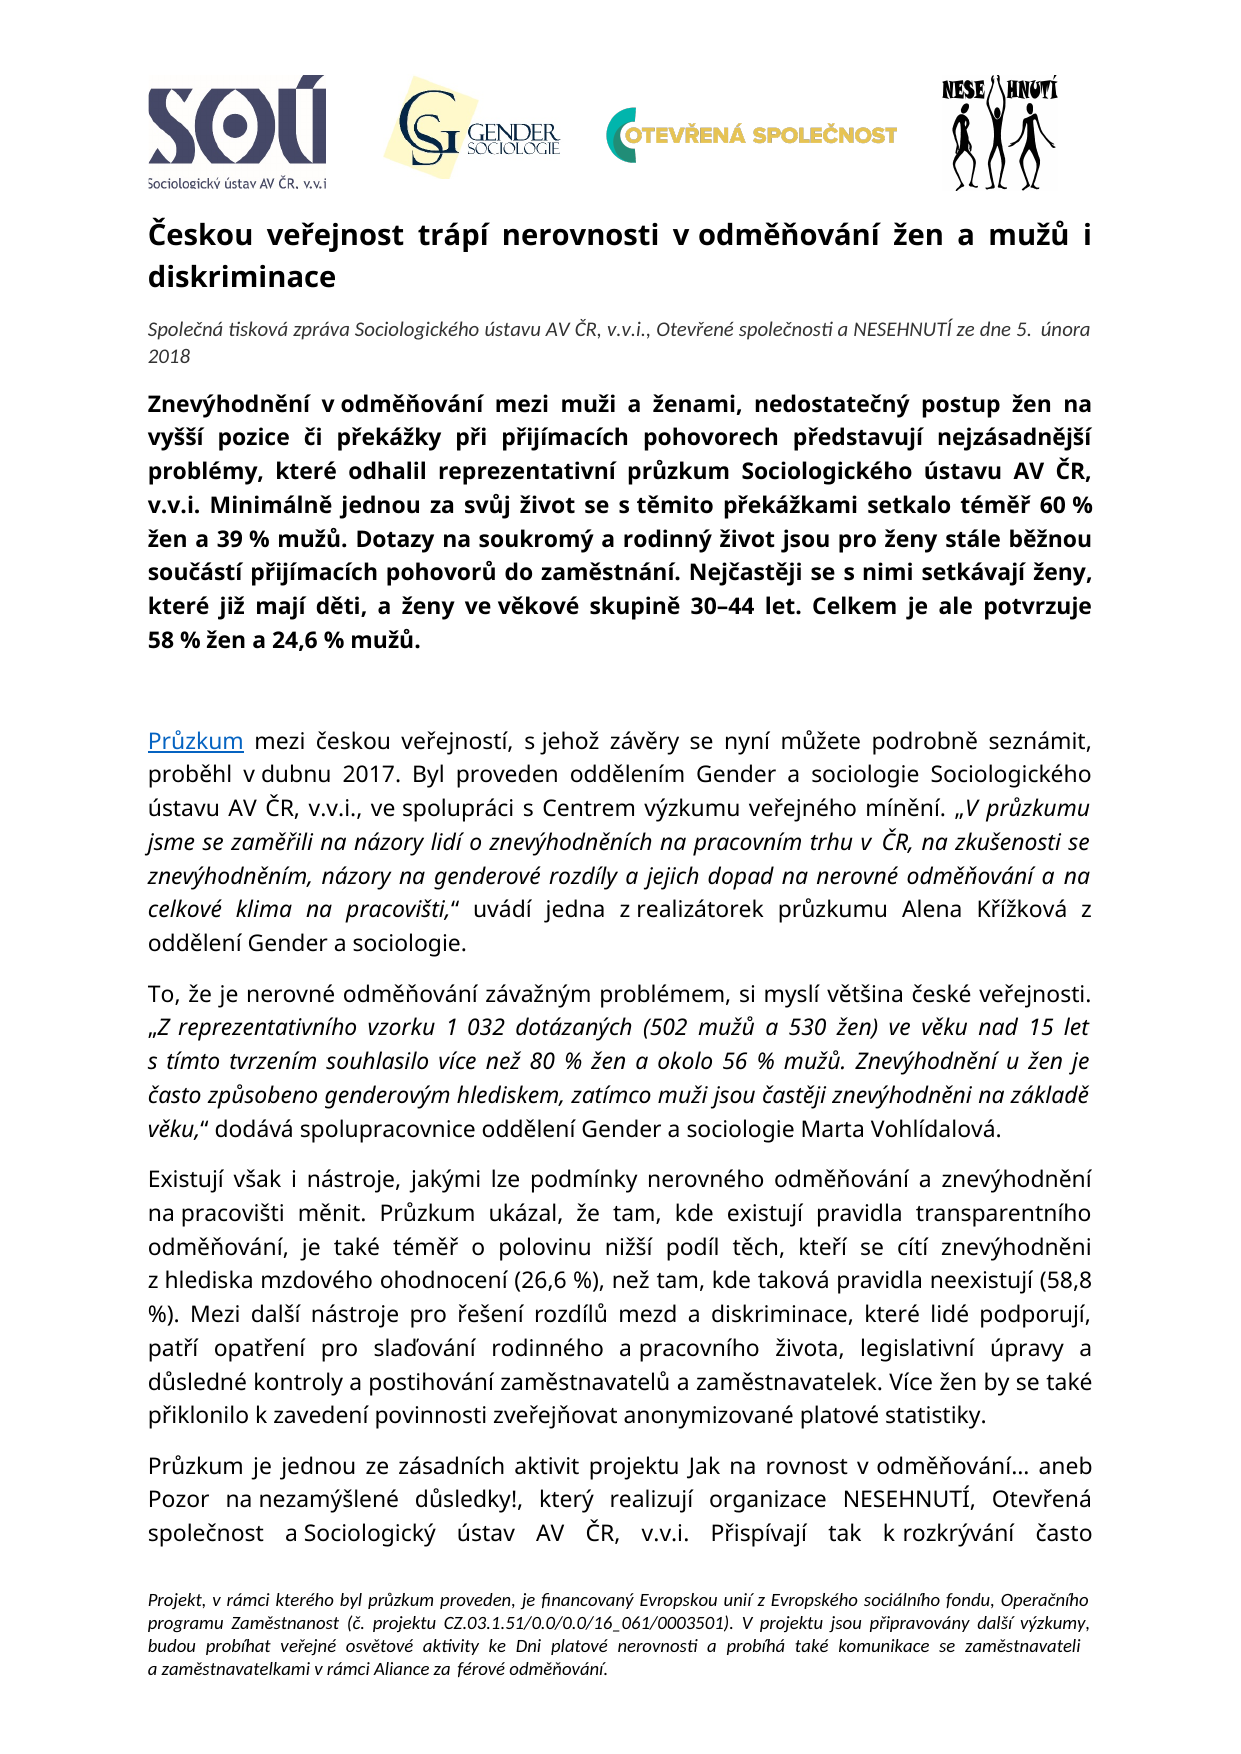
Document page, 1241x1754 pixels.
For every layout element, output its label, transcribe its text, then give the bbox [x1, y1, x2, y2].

text Existují však i nástroje, jakými lze podmínky nerovného odměňování a znevýhodnění na pracovišti měnit. Průzkum ukázal, že tam, kde existují pravidla transparentního odměňování, je také téměř o polovinu nižší podíl těch, kteří se cítí znevýhodněni z hlediska mzdového ohodnocení (26,6 %), než tam, kde taková pravidla neexistují (58,8 %). Mezi další nástroje pro řešení rozdílů mezd a diskriminace, které lidé podporují, patří opatření pro slaďování rodinného a pracovního života, legislativní úpravy a důsledné kontroly a postihování zaměstnavatelů a zaměstnavatelek. Více žen by se také přiklonilo k zavedení povinnosti zveřejňovat anonymizované platové statistiky. [148, 1163, 1093, 1431]
text To, že je nerovné odměňování závažným problémem, si myslí většina české veřejnosti. „Z reprezentativního vzorku 1 032 dotázaných (502 mužů a 530 žen) ve věku nad 15 let s tímto tvrzením souhlasilo více než 80 % žen a okolo 56 % mužů. Znevýhodnění u žen je často způsobeno genderovým hlediskem, zatímco muži jsou častěji znevýhodněni na základě věku,“ dodává spolupracovnice oddělení Gender a sociologie Marta Vohlídalová. [148, 978, 1093, 1144]
picture [382, 74, 564, 178]
picture [600, 99, 897, 166]
picture [147, 75, 326, 188]
text Českou veřejnost trápí nerovnosti v odměňování žen a mužů i diskriminace [148, 214, 1093, 296]
text Znevýhodnění v odměňování mezi muži a ženami, nedostatečný postup žen na vyšší pozice či překážky při přijímacích pohovorech představují nejzásadnější problémy, které odhalil reprezentativní průzkum Sociologického ústavu AV ČR, v.v.i. Minimálně jednou za svůj život se s těmito překážkami setkalo téměř 60 % žen a 39 % mužů. Dotazy na soukromý a rodinný život jsou pro ženy stále běžnou součástí přijímacích pohovorů do zaměstnání. Nejčastěji se s nimi setkávají ženy, které již mají děti, a ženy ve věkové skupině 30–44 let. Celkem je ale potvrzuje 58 % žen a 24,6 % mužů. [148, 388, 1093, 655]
text Společná tisková zpráva Sociologického ústavu AV ČR, v.v.i., Otevřené společnosti a NESEHNUTÍ ze dne 5. února 2018 [148, 316, 1093, 369]
text Průzkum mezi českou veřejností, s jehož závěry se nyní můžete podrobně seznámit, proběhl v dubnu 2017. Byl proveden oddělením Gender a sociologie Sociologického ústavu AV ČR, v.v.i., ve spolupráci s Centrem výzkumu veřejného mínění. „V průzkumu jsme se zaměřili na názory lidí o znevýhodněních na pracovním trhu v ČR, na zkušenosti se znevýhodněním, názory na genderové rozdíly a jejich dopad na nerovné odměňování a na celkové klima na pracovišti,“ uvádí jedna z realizátorek průzkumu Alena Křížková z oddělení Gender a sociologie. [148, 725, 1093, 958]
picture [942, 75, 1058, 191]
